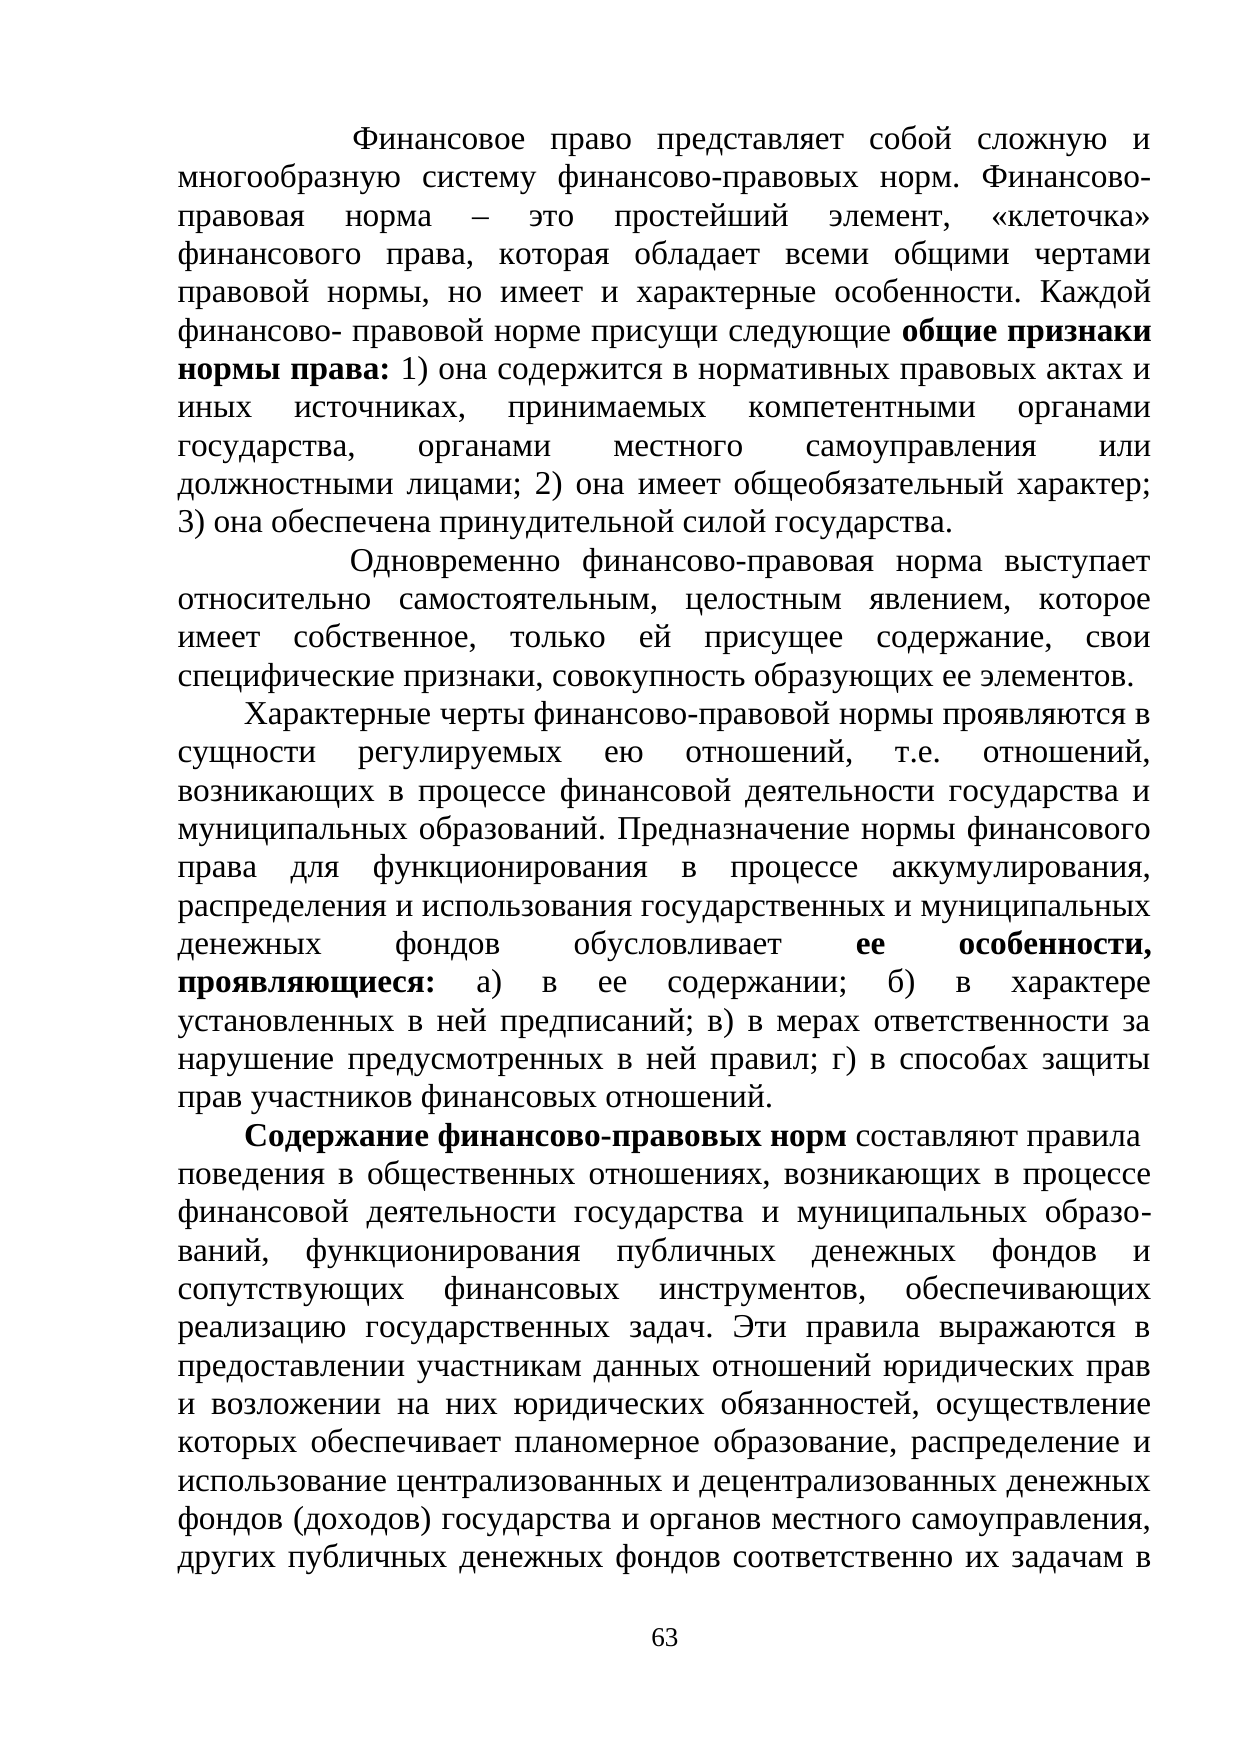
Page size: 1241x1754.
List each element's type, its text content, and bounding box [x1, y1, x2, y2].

text Одновременно финансово-правовая норма выступает относительно самостоятельным, целостным явлением, которое имеет собственное, только ей присущее содержание, свои специфические признаки, совокупность образующих ее элементов. [177, 540, 1152, 693]
text Финансовое право представляет собой сложную и многообразную систему финансово-правовых норм. Финансово-правовая норма – это простейший элемент, «клеточка» финансового права, которая обладает всеми общими чертами правовой нормы, но имеет и характерные особенности. Каждой финансово- правовой норме присущи следующие общие признаки нормы права: 1) она содержится в нормативных правовых актах и иных источниках, принимаемых компетентными органами государства, органами местного самоуправления или должностными лицами; 2) она имеет общеобязательный характер; 3) она обеспечена принудительной силой государства. [177, 118, 1152, 540]
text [177, 1153, 1152, 1575]
text Содержание финансово-правовых норм составляют правила [177, 1115, 1152, 1153]
text Характерные черты финансово-правовой нормы проявляются в сущности регулируемых ею отношений, т.е. отношений, возникающих в процессе финансовой деятельности государства и муниципальных образований. Предназначение нормы финансового права для функционирования в процессе аккумулирования, распределения и использования государственных и муниципальных денежных фондов обусловливает ее особенности, проявляющиеся: а) в ее содержании; б) в характере установленных в ней предписаний; в) в мерах ответственности за нарушение предусмотренных в ней правил; г) в способах защиты прав участников финансовых отношений. [177, 693, 1152, 1115]
